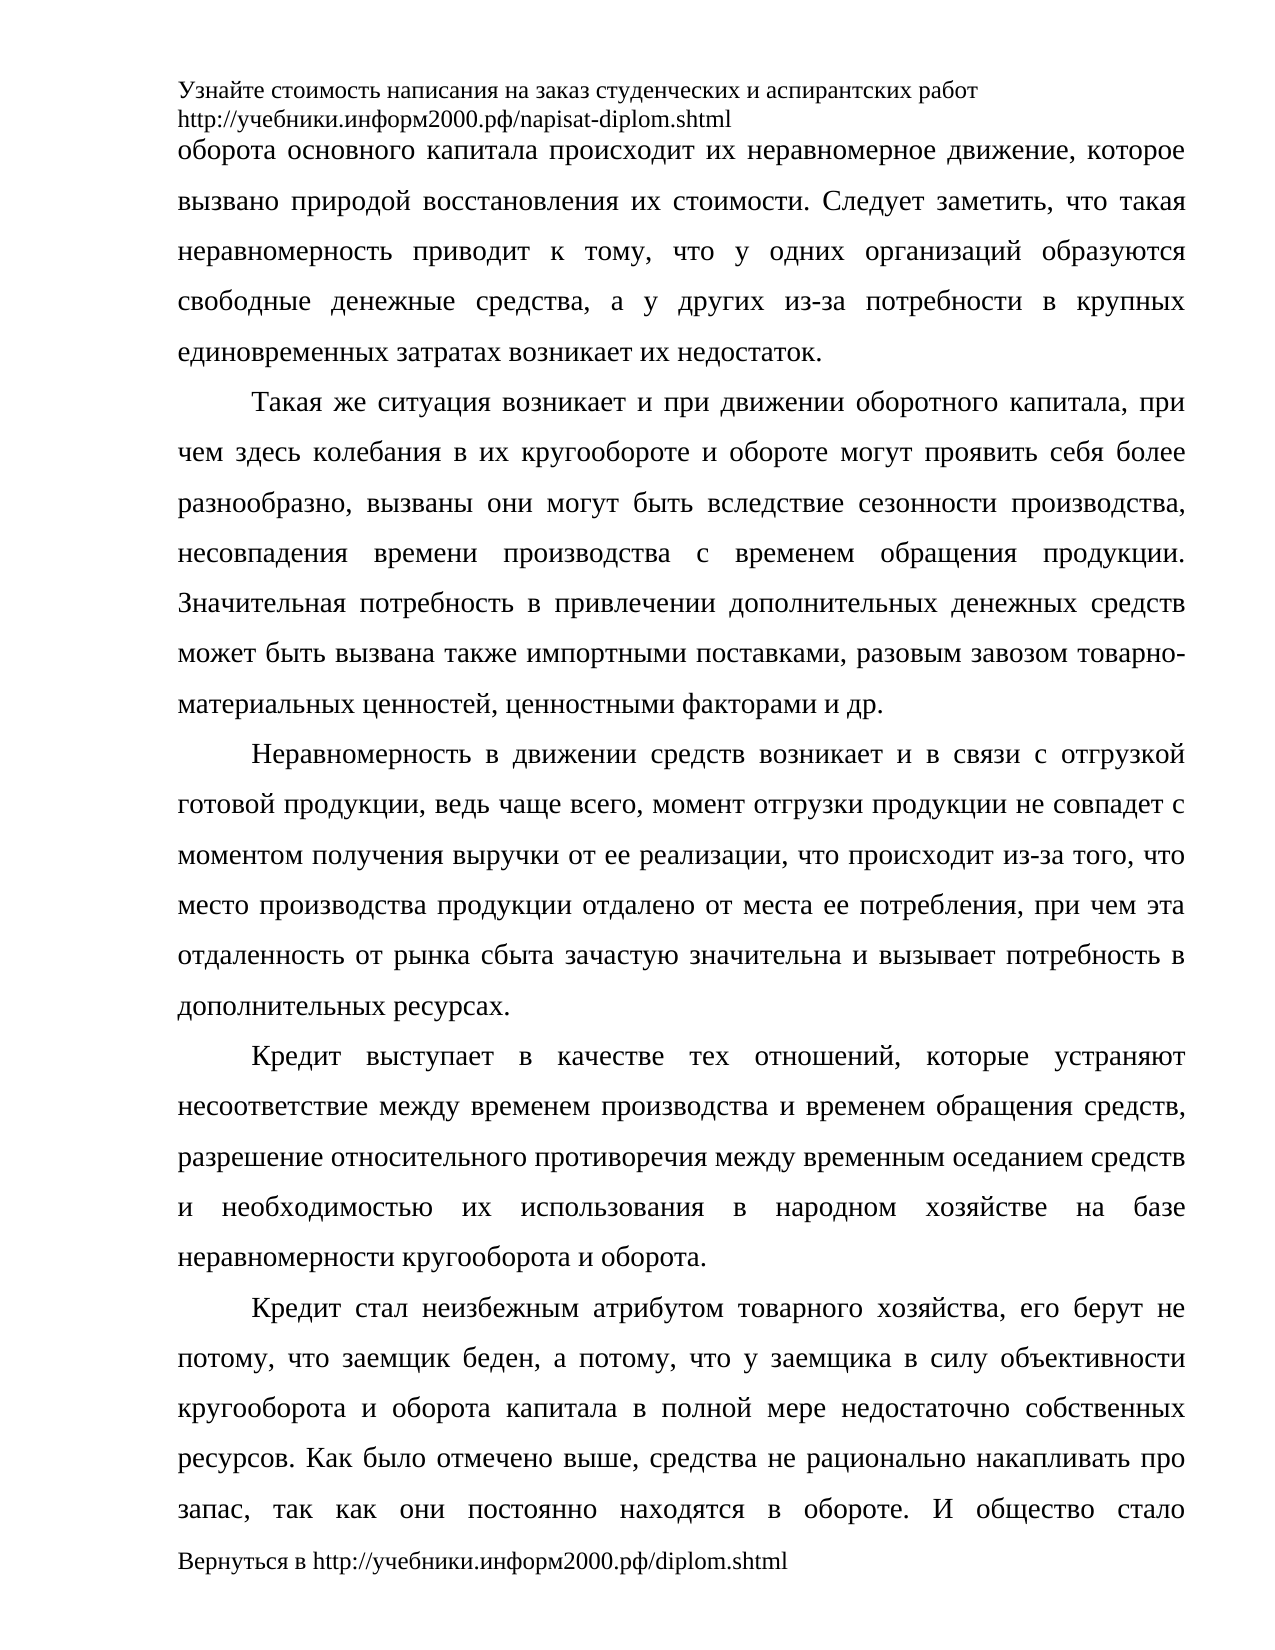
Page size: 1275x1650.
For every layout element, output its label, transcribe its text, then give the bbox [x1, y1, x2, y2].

text Такая же ситуация возникает и при движении оборотного капитала, при чем здесь колебания в их кругообороте и обороте могут проявить себя более разнообразно, вызваны они могут быть вследствие сезонности производства, несовпадения времени производства с временем обращения продукции. Значительная потребность в привлечении дополнительных денежных средств может быть вызвана также импортными поставками, разовым завозом товарно-материальных ценностей, ценностными факторами и др. [177, 384, 1186, 719]
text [177, 1290, 1186, 1524]
text Неравномерность в движении средств возникает и в связи с отгрузкой готовой продукции, ведь чаще всего, момент отгрузки продукции не совпадет с моментом получения выручки от ее реализации, что происходит из-за того, что место производства продукции отдалено от места ее потребления, при чем эта отдаленность от рынка сбыта зачастую значительна и вызывает потребность в дополнительных ресурсах. [177, 736, 1186, 1021]
text Кредит выступает в качестве тех отношений, которые устраняют несоответствие между временем производства и временем обращения средств, разрешение относительного противоречия между временным оседанием средств и необходимостью их использования в народном хозяйстве на базе неравномерности кругооборота и оборота. [177, 1038, 1186, 1273]
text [177, 132, 1186, 367]
